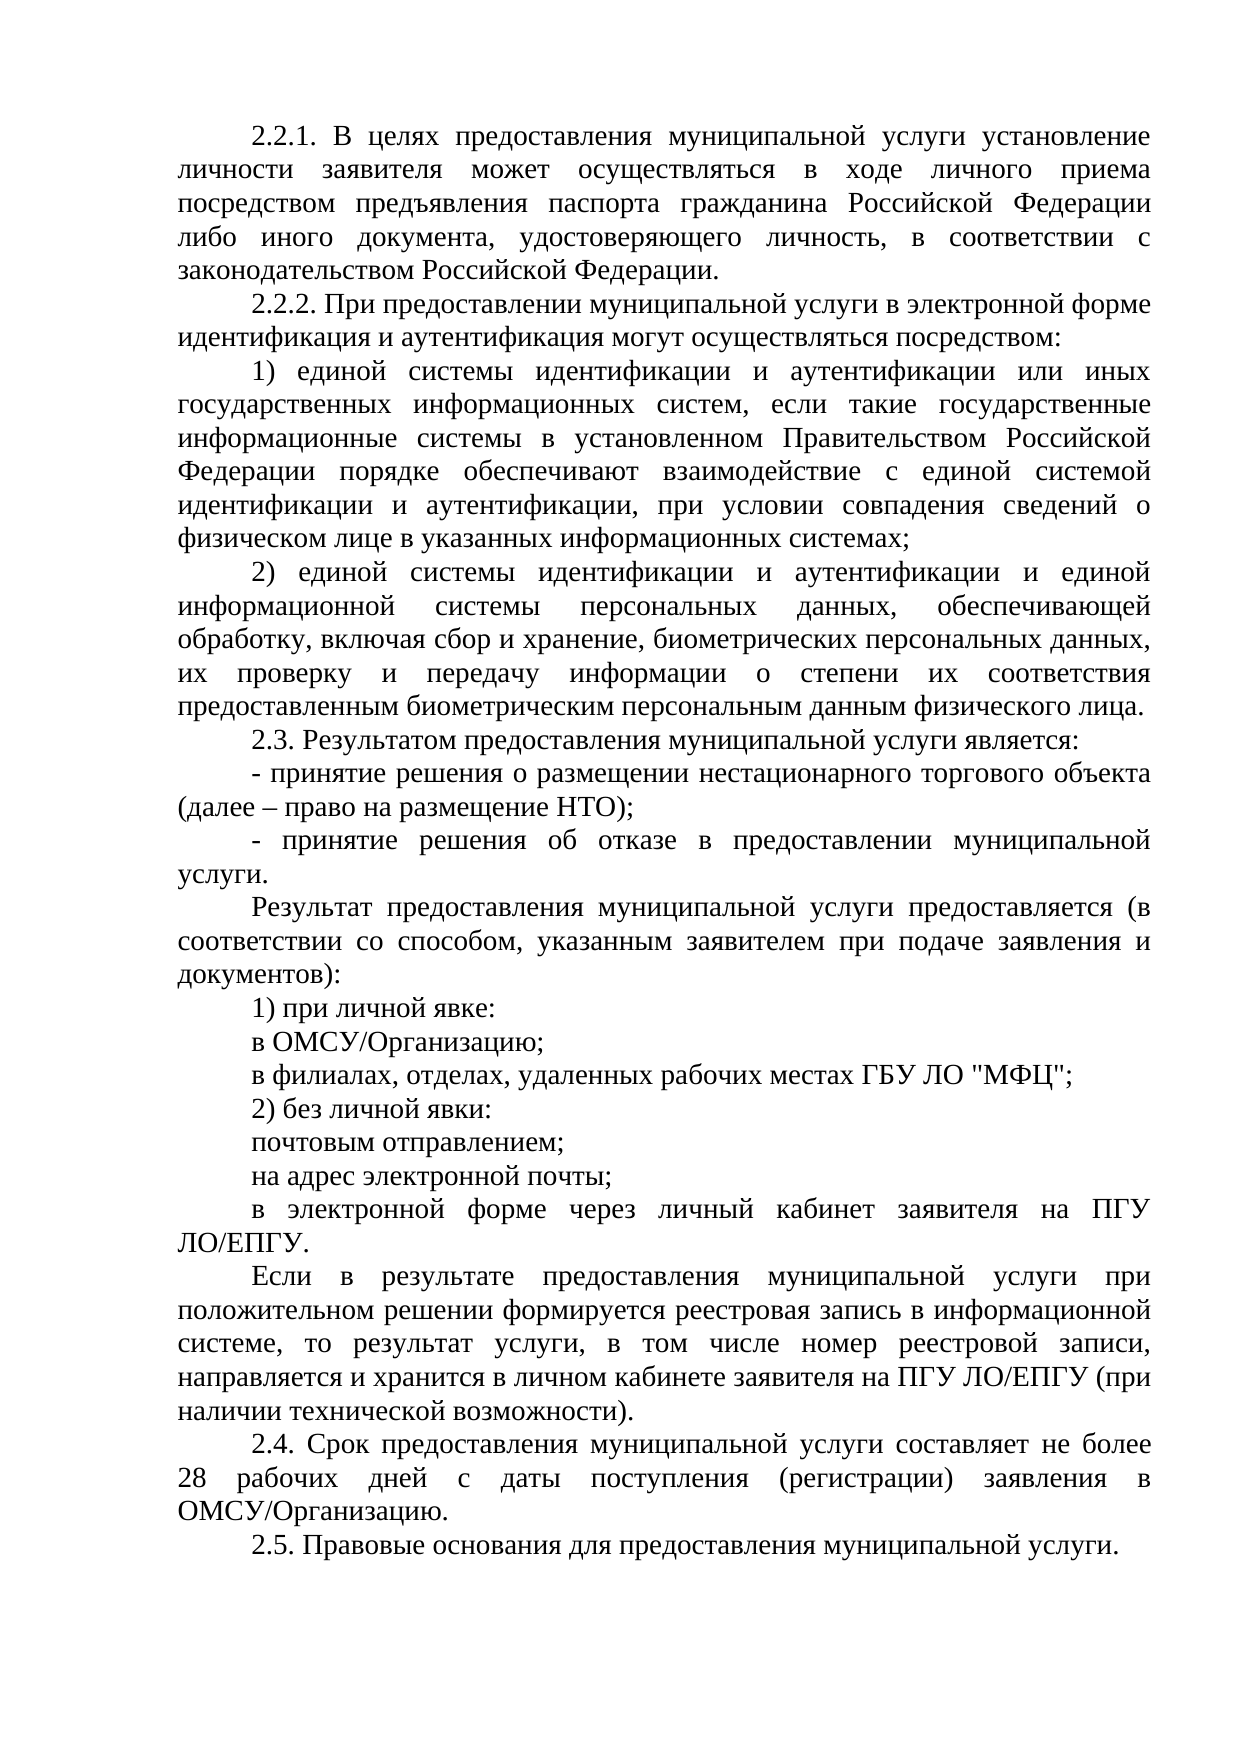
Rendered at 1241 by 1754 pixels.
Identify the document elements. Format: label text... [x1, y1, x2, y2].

text 2.3. Результатом предоставления муниципальной услуги является: [177, 722, 1152, 755]
text 2.4. Срок предоставления муниципальной услуги составляет не более 28 рабочих дней с даты поступления (регистрации) заявления в ОМСУ/Организацию. [177, 1426, 1152, 1527]
text - принятие решения об отказе в предоставлении муниципальной услуги. [177, 822, 1152, 889]
text 2.5. Правовые основания для предоставления муниципальной услуги. [177, 1527, 1152, 1560]
text Результат предоставления муниципальной услуги предоставляется (в соответствии со способом, указанным заявителем при подаче заявления и документов): [177, 889, 1152, 990]
text 2) единой системы идентификации и аутентификации и единой информационной системы персональных данных, обеспечивающей обработку, включая сбор и хранение, биометрических персональных данных, их проверку и передачу информации о степени их соответствия предоставленным биометрическим персональным данным физического лица. [177, 554, 1152, 722]
text 2.2.2. При предоставлении муниципальной услуги в электронной форме идентификация и аутентификация могут осуществляться посредством: [177, 286, 1152, 353]
text - принятие решения о размещении нестационарного торгового объекта (далее – право на размещение НТО); [177, 755, 1152, 822]
text 1) при личной явке: [177, 990, 1152, 1024]
text в электронной форме через личный кабинет заявителя на ПГУ ЛО/ЕПГУ. [177, 1191, 1152, 1258]
text на адрес электронной почты; [177, 1158, 1152, 1191]
text в филиалах, отделах, удаленных рабочих местах ГБУ ЛО "МФЦ"; [177, 1057, 1152, 1091]
text 1) единой системы идентификации и аутентификации или иных государственных информационных систем, если такие государственные информационные системы в установленном Правительством Российской Федерации порядке обеспечивают взаимодействие с единой системой идентификации и аутентификации, при условии совпадения сведений о физическом лице в указанных информационных системах; [177, 353, 1152, 554]
text почтовым отправлением; [177, 1124, 1152, 1158]
text Если в результате предоставления муниципальной услуги при положительном решении формируется реестровая запись в информационной системе, то результат услуги, в том числе номер реестровой записи, направляется и хранится в личном кабинете заявителя на ПГУ ЛО/ЕПГУ (при наличии технической возможности). [177, 1258, 1152, 1426]
text 2.2.1. В целях предоставления муниципальной услуги установление личности заявителя может осуществляться в ходе личного приема посредством предъявления паспорта гражданина Российской Федерации либо иного документа, удостоверяющего личность, в соответствии с законодательством Российской Федерации. [177, 118, 1152, 286]
text в ОМСУ/Организацию; [177, 1024, 1152, 1057]
text 2) без личной явки: [177, 1091, 1152, 1124]
